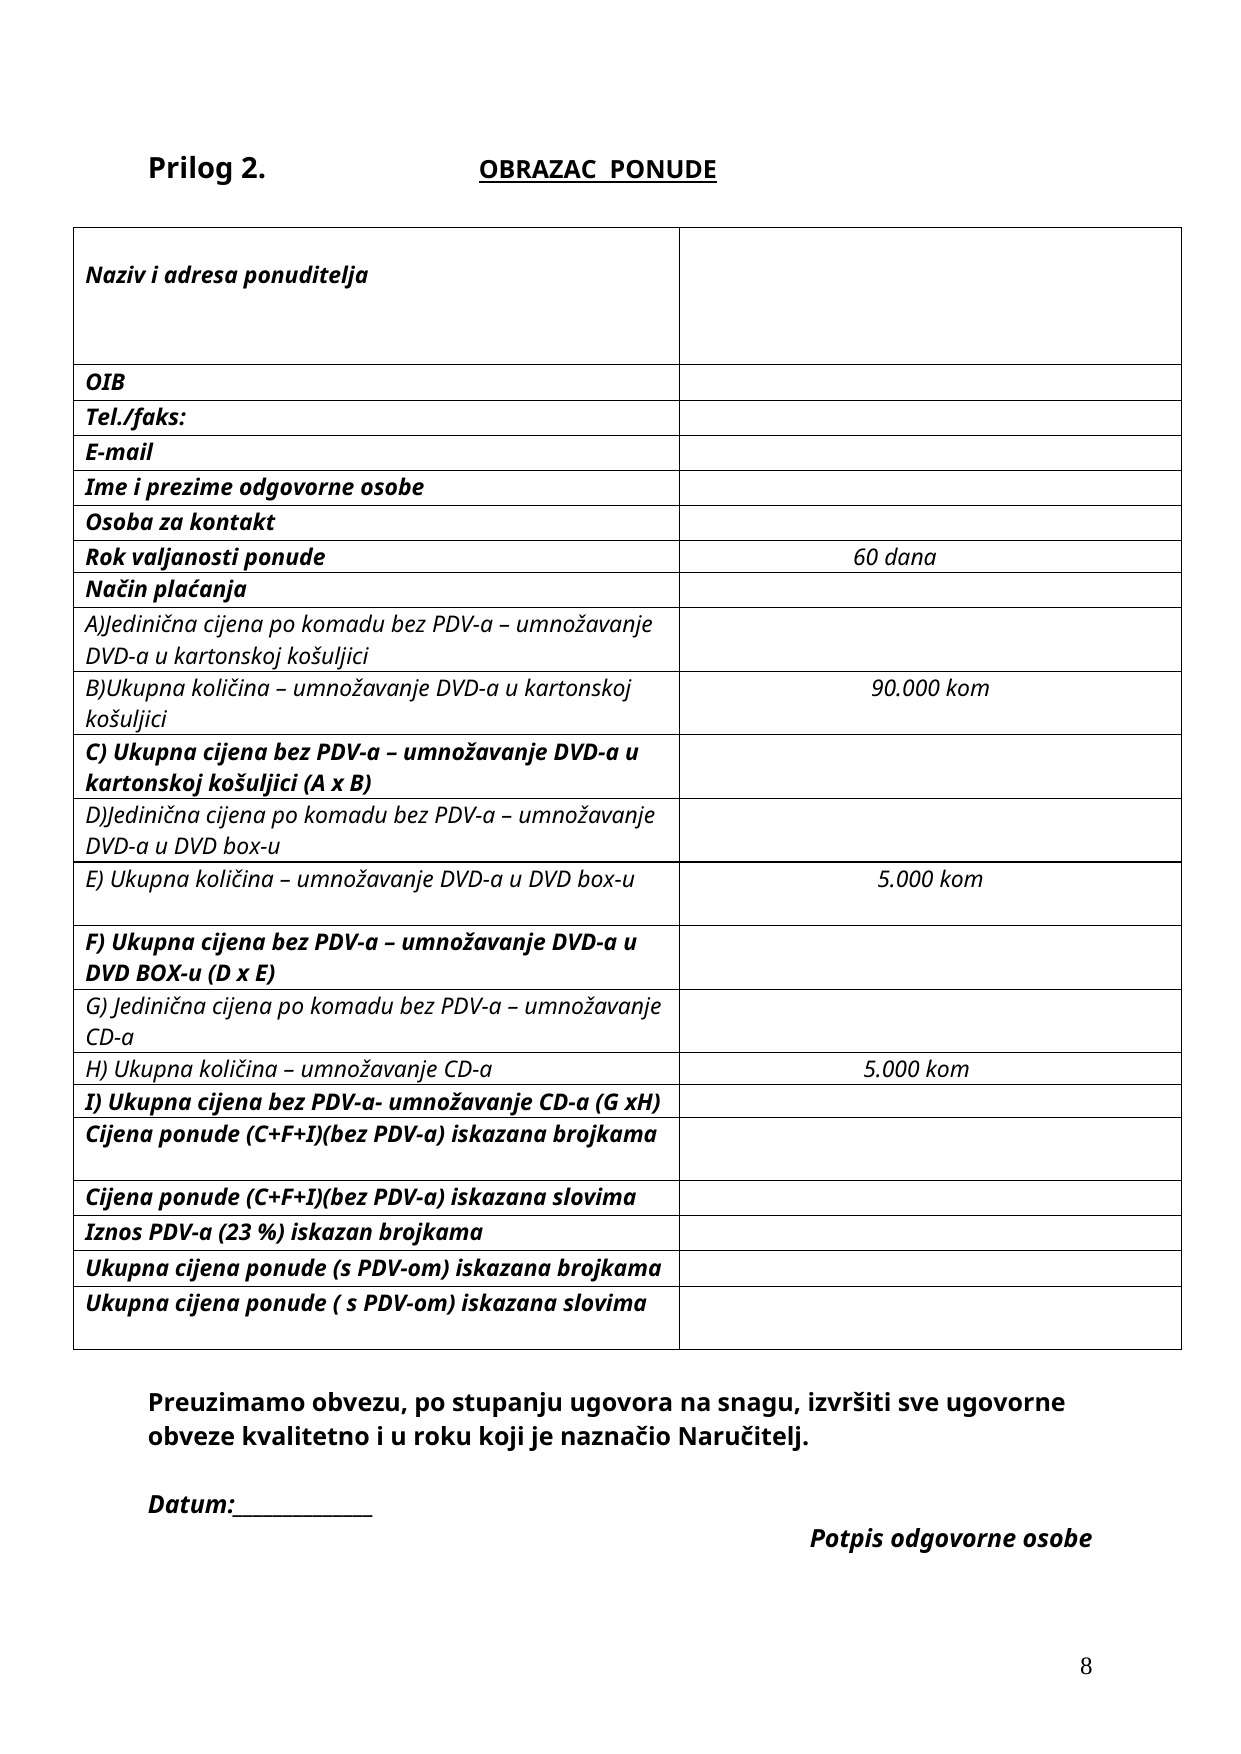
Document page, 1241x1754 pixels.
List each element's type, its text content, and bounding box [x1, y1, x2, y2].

table_cell [680, 471, 1181, 505]
table_cell Način plaćanja [74, 573, 679, 607]
table_cell [680, 1216, 1181, 1250]
text Preuzimamo obvezu, po stupanju ugovora na snagu, izvršiti sve ugovorne obveze kvalitetno i u roku koji je naznačio Naručitelj. [148, 1384, 1092, 1452]
table_cell [680, 401, 1181, 434]
table_cell [680, 506, 1181, 540]
table_cell [680, 365, 1181, 399]
table_cell 5.000 kom [680, 1053, 1181, 1084]
table_cell 60 dana [680, 541, 1181, 572]
table_cell [680, 1287, 1181, 1349]
table_cell C) Ukupna cijena bez PDV-a – umnožavanje DVD-a u kartonskoj košuljici (A x B) [74, 735, 679, 798]
table_cell Cijena ponude (C+F+I)(bez PDV-a) iskazana slovima [74, 1181, 679, 1215]
table_cell [680, 735, 1181, 798]
table_cell [680, 926, 1181, 988]
table_cell H) Ukupna količina – umnožavanje CD-a [74, 1053, 679, 1084]
table_cell [680, 1118, 1181, 1180]
table_cell 5.000 kom [680, 863, 1181, 925]
table_cell A)Jedinična cijena po komadu bez PDV-a – umnožavanje DVD-a u kartonskoj košuljici [74, 608, 679, 671]
table_cell Osoba za kontakt [74, 506, 679, 540]
table_cell I) Ukupna cijena bez PDV-a- umnožavanje CD-a (G xH) [74, 1085, 679, 1117]
table_cell Ime i prezime odgovorne osobe [74, 471, 679, 505]
table_cell [680, 1085, 1181, 1117]
table_cell [680, 799, 1181, 861]
table_cell Rok valjanosti ponude [74, 541, 679, 572]
table_cell Ukupna cijena ponude (s PDV-om) iskazana brojkama [74, 1251, 679, 1286]
text Datum:______________ [148, 1486, 1092, 1520]
table_header [680, 228, 1181, 364]
table_cell Tel./faks: [74, 401, 679, 434]
text Prilog 2. OBRAZAC PONUDE [148, 148, 1092, 187]
table_cell 90.000 kom [680, 672, 1181, 734]
table_cell [680, 608, 1181, 671]
table_cell [680, 573, 1181, 607]
table_cell E-mail [74, 436, 679, 470]
table_cell OIB [74, 365, 679, 399]
table_cell F) Ukupna cijena bez PDV-a – umnožavanje DVD-a u DVD BOX-u (D x E) [74, 926, 679, 988]
table_cell B)Ukupna količina – umnožavanje DVD-a u kartonskoj košuljici [74, 672, 679, 734]
table_cell Ukupna cijena ponude ( s PDV-om) iskazana slovima [74, 1287, 679, 1349]
table_header Naziv i adresa ponuditelja [74, 228, 679, 364]
table_cell Iznos PDV-a (23 %) iskazan brojkama [74, 1216, 679, 1250]
table_cell [680, 1251, 1181, 1286]
table_cell E) Ukupna količina – umnožavanje DVD-a u DVD box-u [74, 863, 679, 925]
text Potpis odgovorne osobe [148, 1520, 1092, 1554]
table_cell G) Jedinična cijena po komadu bez PDV-a – umnožavanje CD-a [74, 990, 679, 1052]
table_cell [680, 436, 1181, 470]
table_cell D)Jedinična cijena po komadu bez PDV-a – umnožavanje DVD-a u DVD box-u [74, 799, 679, 861]
table_cell [680, 990, 1181, 1052]
table_cell Cijena ponude (C+F+I)(bez PDV-a) iskazana brojkama [74, 1118, 679, 1180]
table_cell [680, 1181, 1181, 1215]
